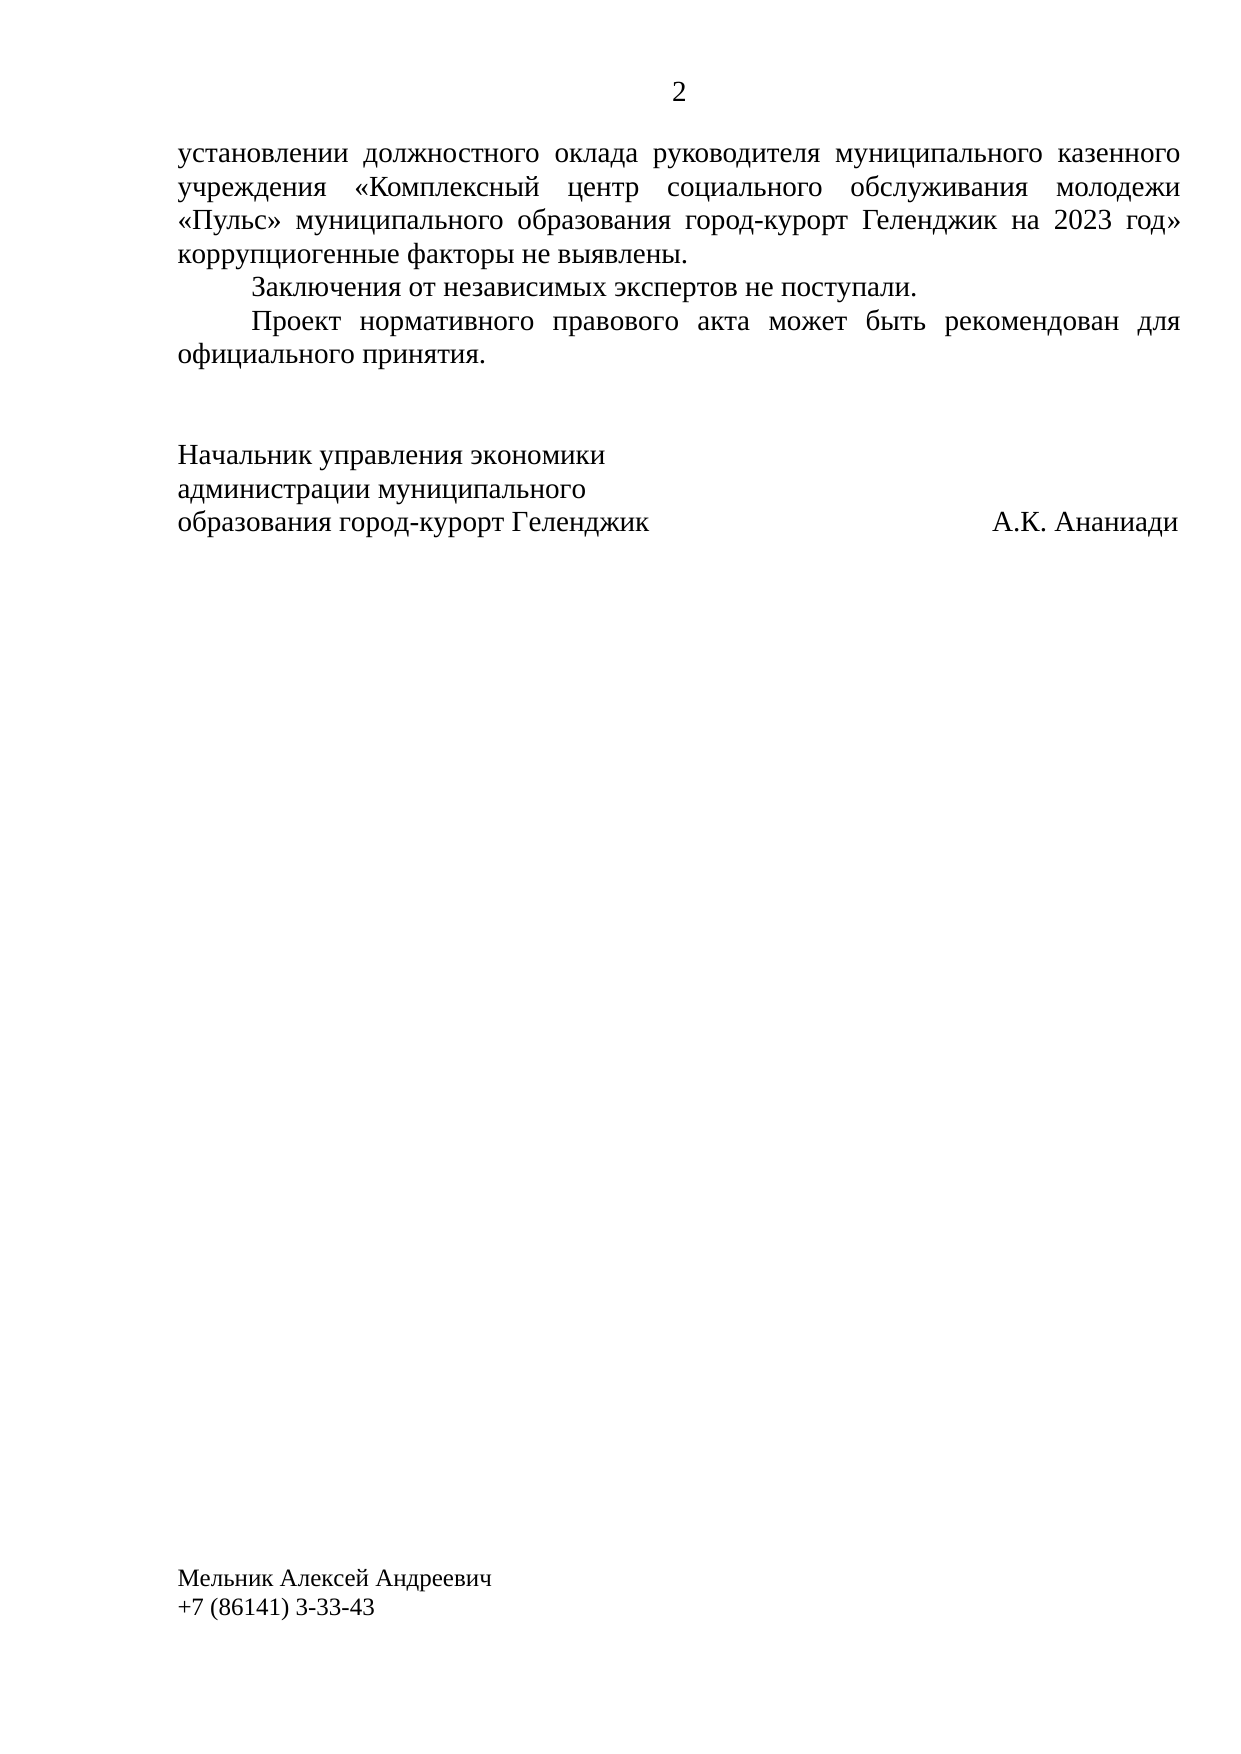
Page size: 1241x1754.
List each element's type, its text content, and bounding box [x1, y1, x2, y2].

text Начальник управления экономики [177, 437, 1181, 471]
text Мельник Алексей Андреевич [177, 1563, 1181, 1592]
text администрации муниципального [177, 471, 1181, 504]
text +7 (86141) 3-33-43 [177, 1592, 1181, 1621]
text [177, 135, 1181, 269]
text Заключения от независимых экспертов не поступали. [177, 269, 1181, 303]
text Проект нормативного правового акта может быть рекомендован для официального принятия. [177, 303, 1181, 370]
text образования город-курорт Геленджик А.К. Ананиади [177, 504, 1181, 538]
